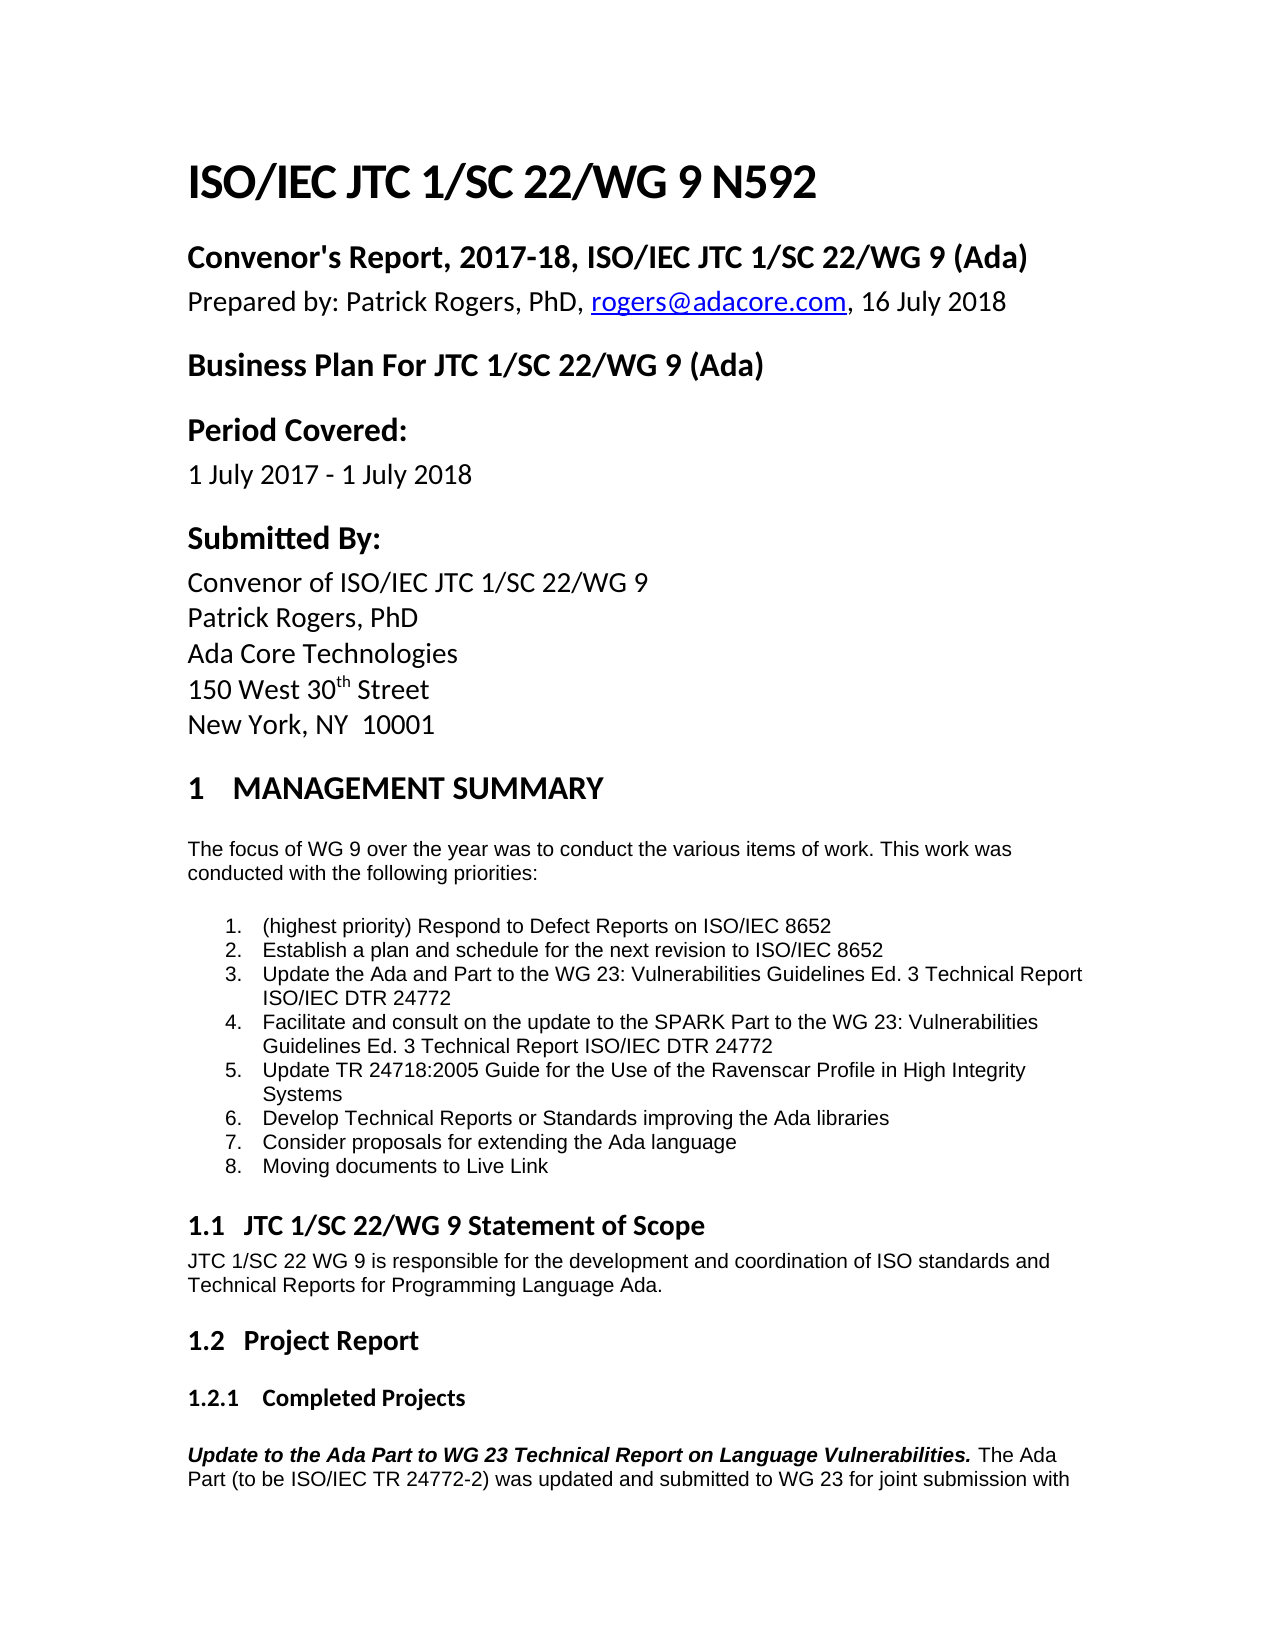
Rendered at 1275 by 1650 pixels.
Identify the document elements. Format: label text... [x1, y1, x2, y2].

subtitle Convenor's Report, 2017-18, ISO/IEC JTC 1/SC 22/WG 9 (Ada) [187, 236, 1087, 277]
subtitle MANAGEMENT SUMMARY [187, 767, 1087, 808]
list Develop Technical Reports or Standards improving the Ada libraries [225, 1106, 1087, 1130]
list Consider proposals for extending the Ada language [225, 1130, 1087, 1154]
text Convenor of ISO/IEC JTC 1/SC 22/WG 9 Patrick Rogers, PhD Ada Core Technologies [187, 564, 1087, 671]
text 150 West 30th Street [187, 671, 1087, 706]
title ISO/IEC JTC 1/SC 22/WG 9 N592 [187, 150, 1087, 211]
list Facilitate and consult on the update to the SPARK Part to the WG 23: Vulnerabilities Guidelines Ed. 3 Technical Report ISO/IEC DTR 24772 [225, 1010, 1087, 1058]
subtitle Completed Projects [187, 1382, 1087, 1413]
subtitle JTC 1/SC 22/WG 9 Statement of Scope [187, 1207, 1087, 1242]
text The focus of WG 9 over the year was to conduct the various items of work. This work was conducted with the following priorities: [187, 837, 1087, 885]
list (highest priority) Respond to Defect Reports on ISO/IEC 8652 [225, 914, 1087, 938]
subtitle Project Report [187, 1322, 1087, 1357]
text Prepared by: Patrick Rogers, PhD, rogers@adacore.com, 16 July 2018 [187, 283, 1087, 319]
list Update the Ada and Part to the WG 23: Vulnerabilities Guidelines Ed. 3 Technical Report ISO/IEC DTR 24772 [225, 962, 1087, 1010]
subtitle Period Covered: [187, 409, 1087, 450]
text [187, 1443, 1087, 1491]
subtitle Submitted By: [187, 517, 1087, 558]
text New York, NY 10001 [187, 706, 1087, 742]
list Update TR 24718:2005 Guide for the Use of the Ravenscar Profile in High Integrity Systems [225, 1058, 1087, 1106]
text 1 July 2017 - 1 July 2018 [187, 456, 1087, 492]
list Establish a plan and schedule for the next revision to ISO/IEC 8652 [225, 938, 1087, 962]
text JTC 1/SC 22 WG 9 is responsible for the development and coordination of ISO standards and Technical Reports for Programming Language Ada. [187, 1249, 1087, 1297]
list Moving documents to Live Link [225, 1154, 1087, 1178]
subtitle Business Plan For JTC 1/SC 22/WG 9 (Ada) [187, 344, 1087, 384]
